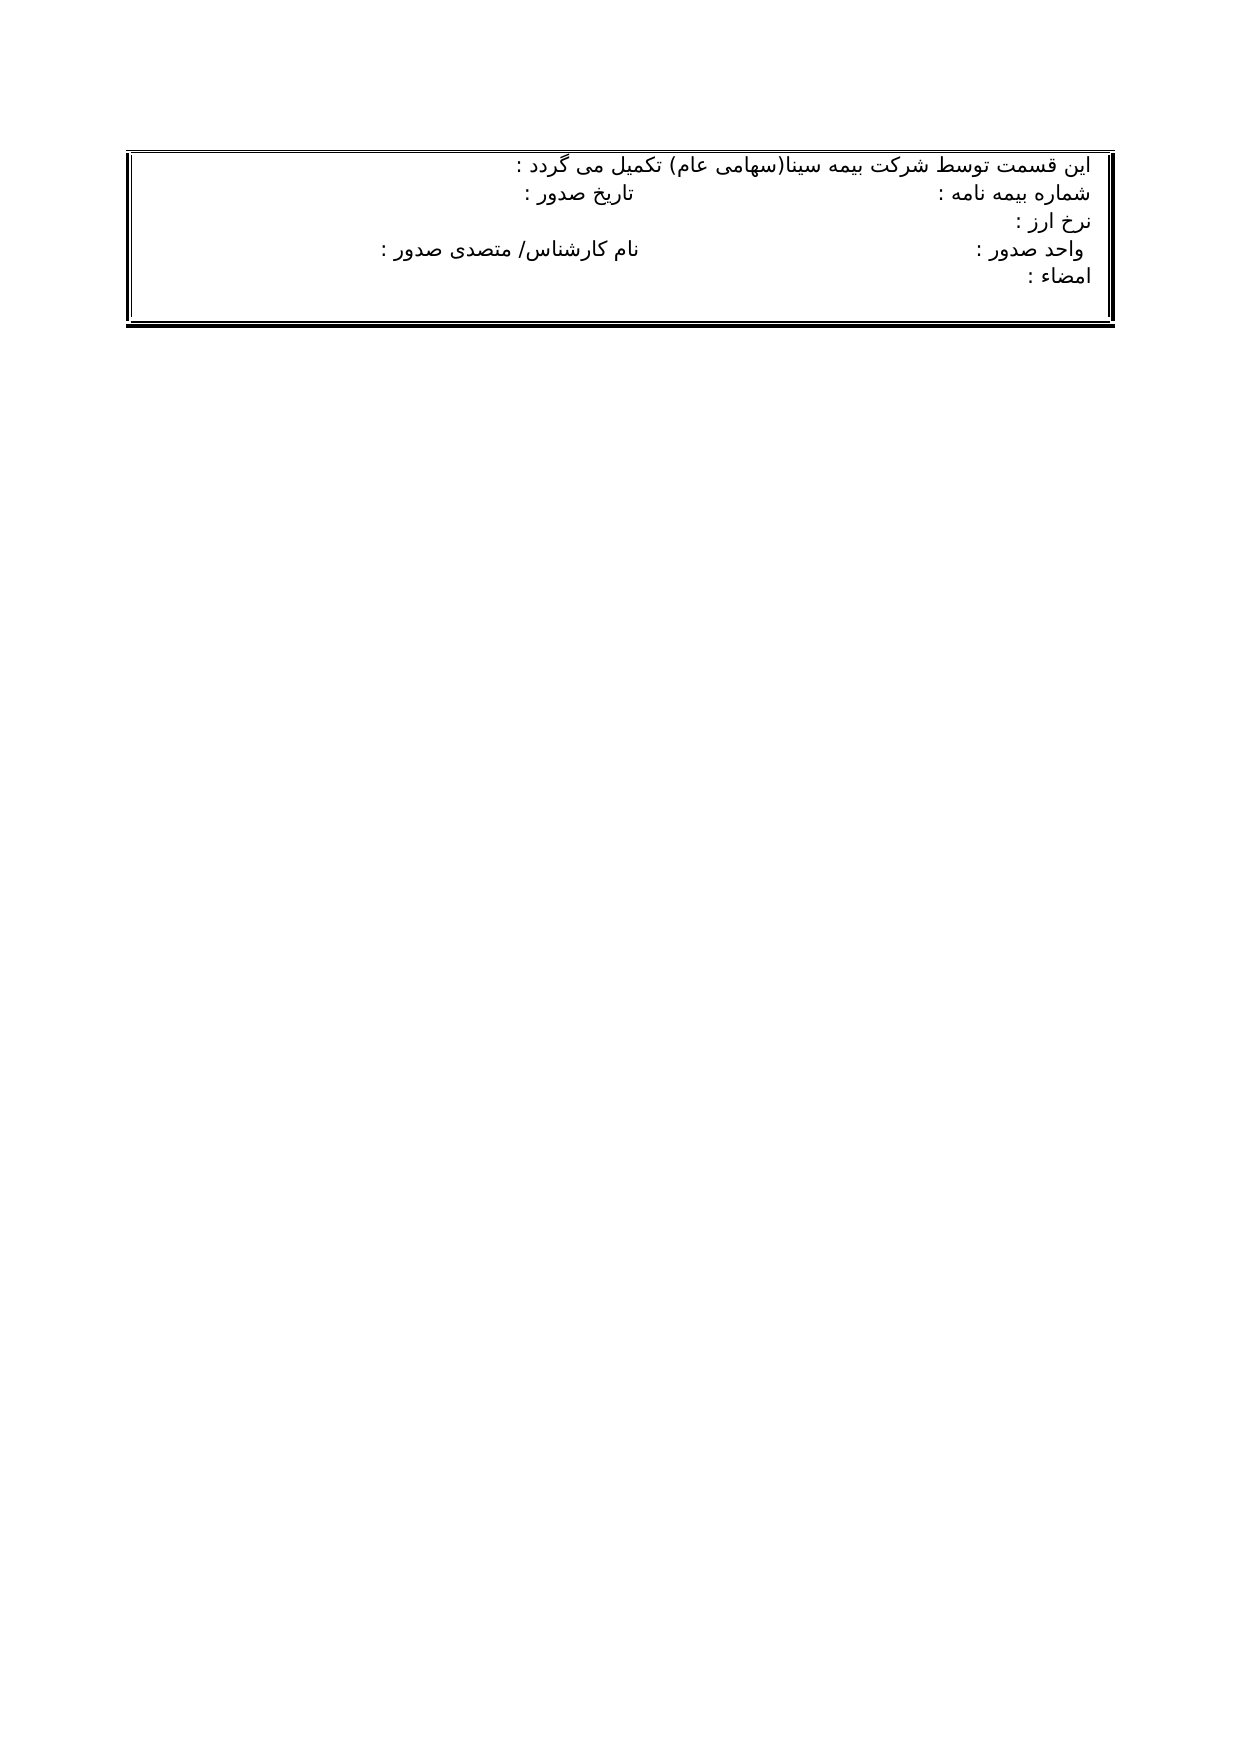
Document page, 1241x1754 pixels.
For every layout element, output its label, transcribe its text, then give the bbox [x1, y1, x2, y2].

table_cell این قسمت توسط شرکت بیمه سینا(سهامی عام) تکمیل می گردد : شماره بیمه نامه : تاریخ صدور : نرخ ارز : واحد صدور : نام کارشناس/ متصدی صدور : امضاء : [155, 151, 1111, 321]
table_cell [129, 151, 155, 321]
